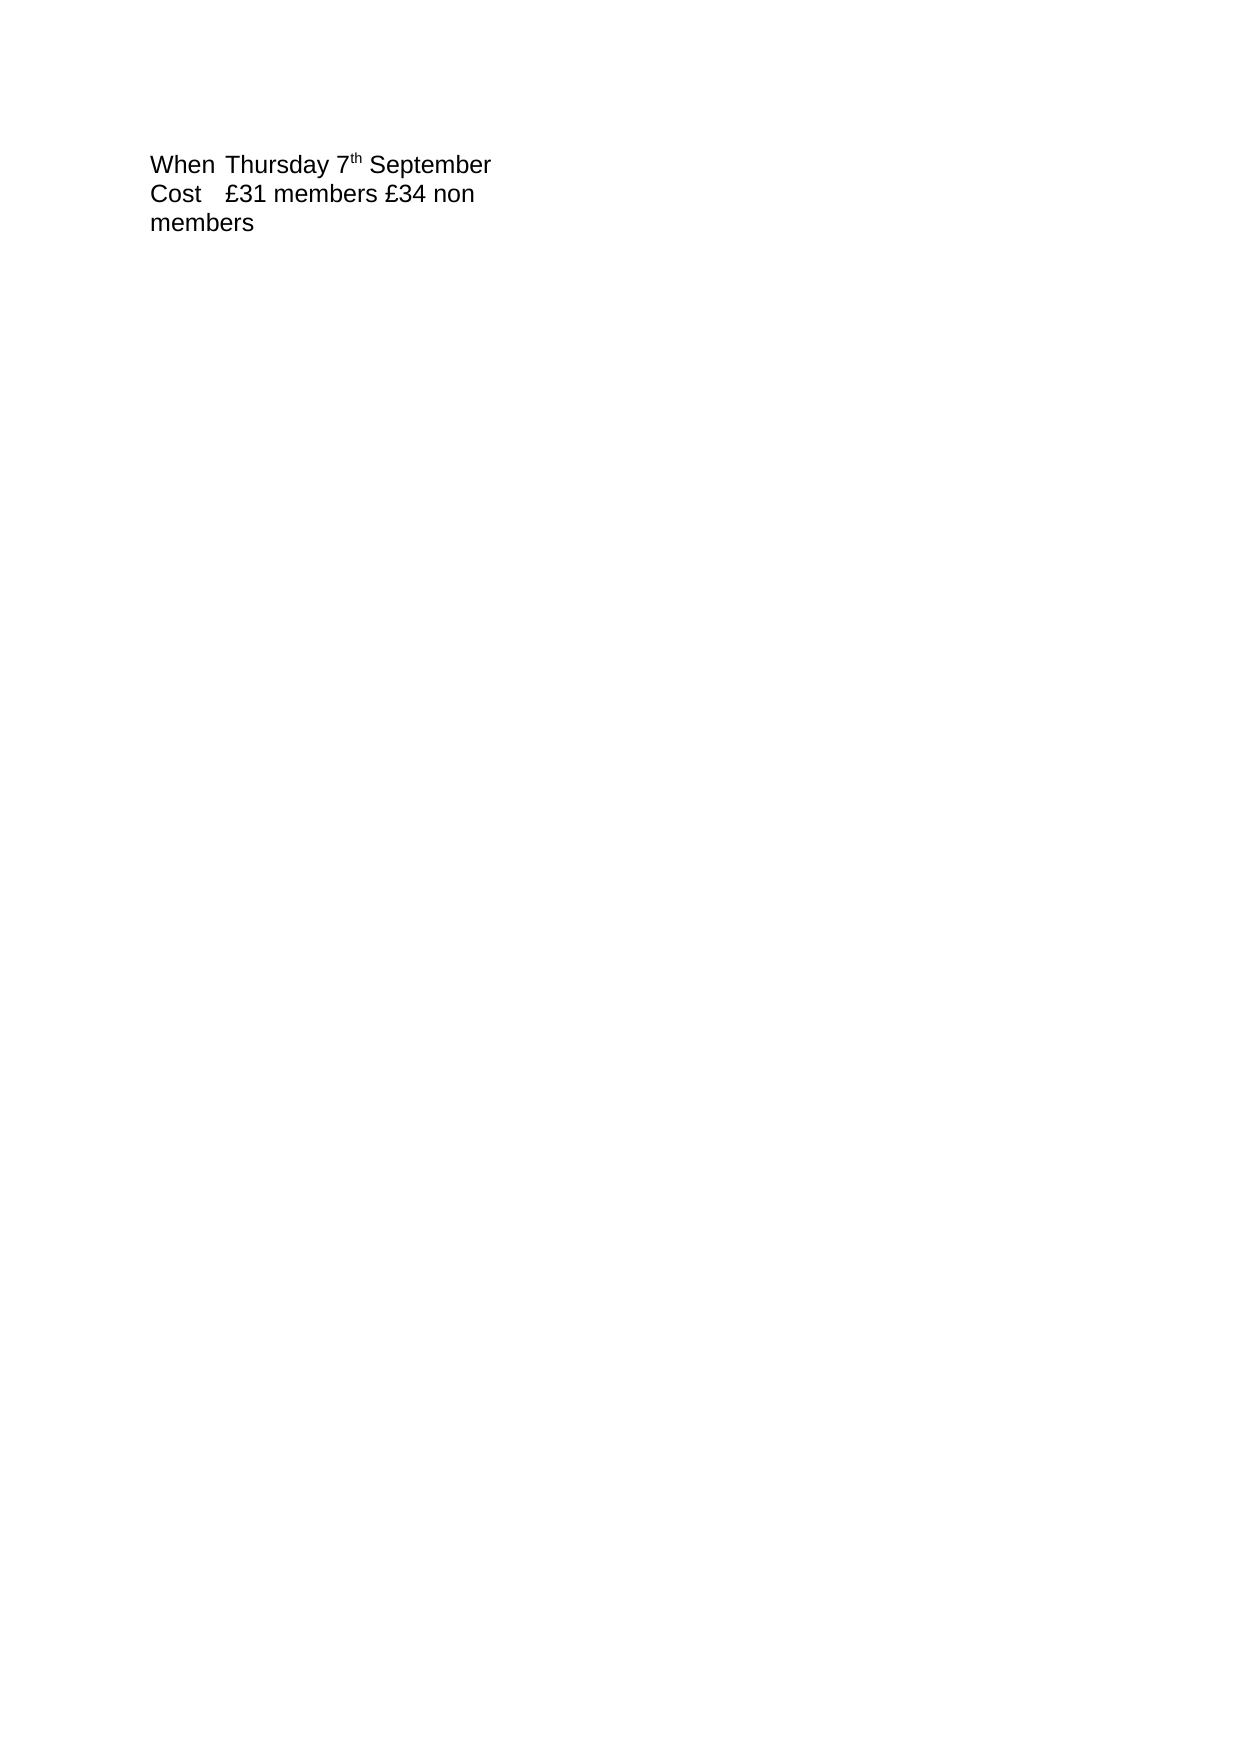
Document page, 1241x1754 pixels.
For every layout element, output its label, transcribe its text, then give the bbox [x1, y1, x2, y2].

text When Thursday 7th September [150, 150, 583, 179]
text Cost £31 members £34 non members [150, 179, 583, 236]
